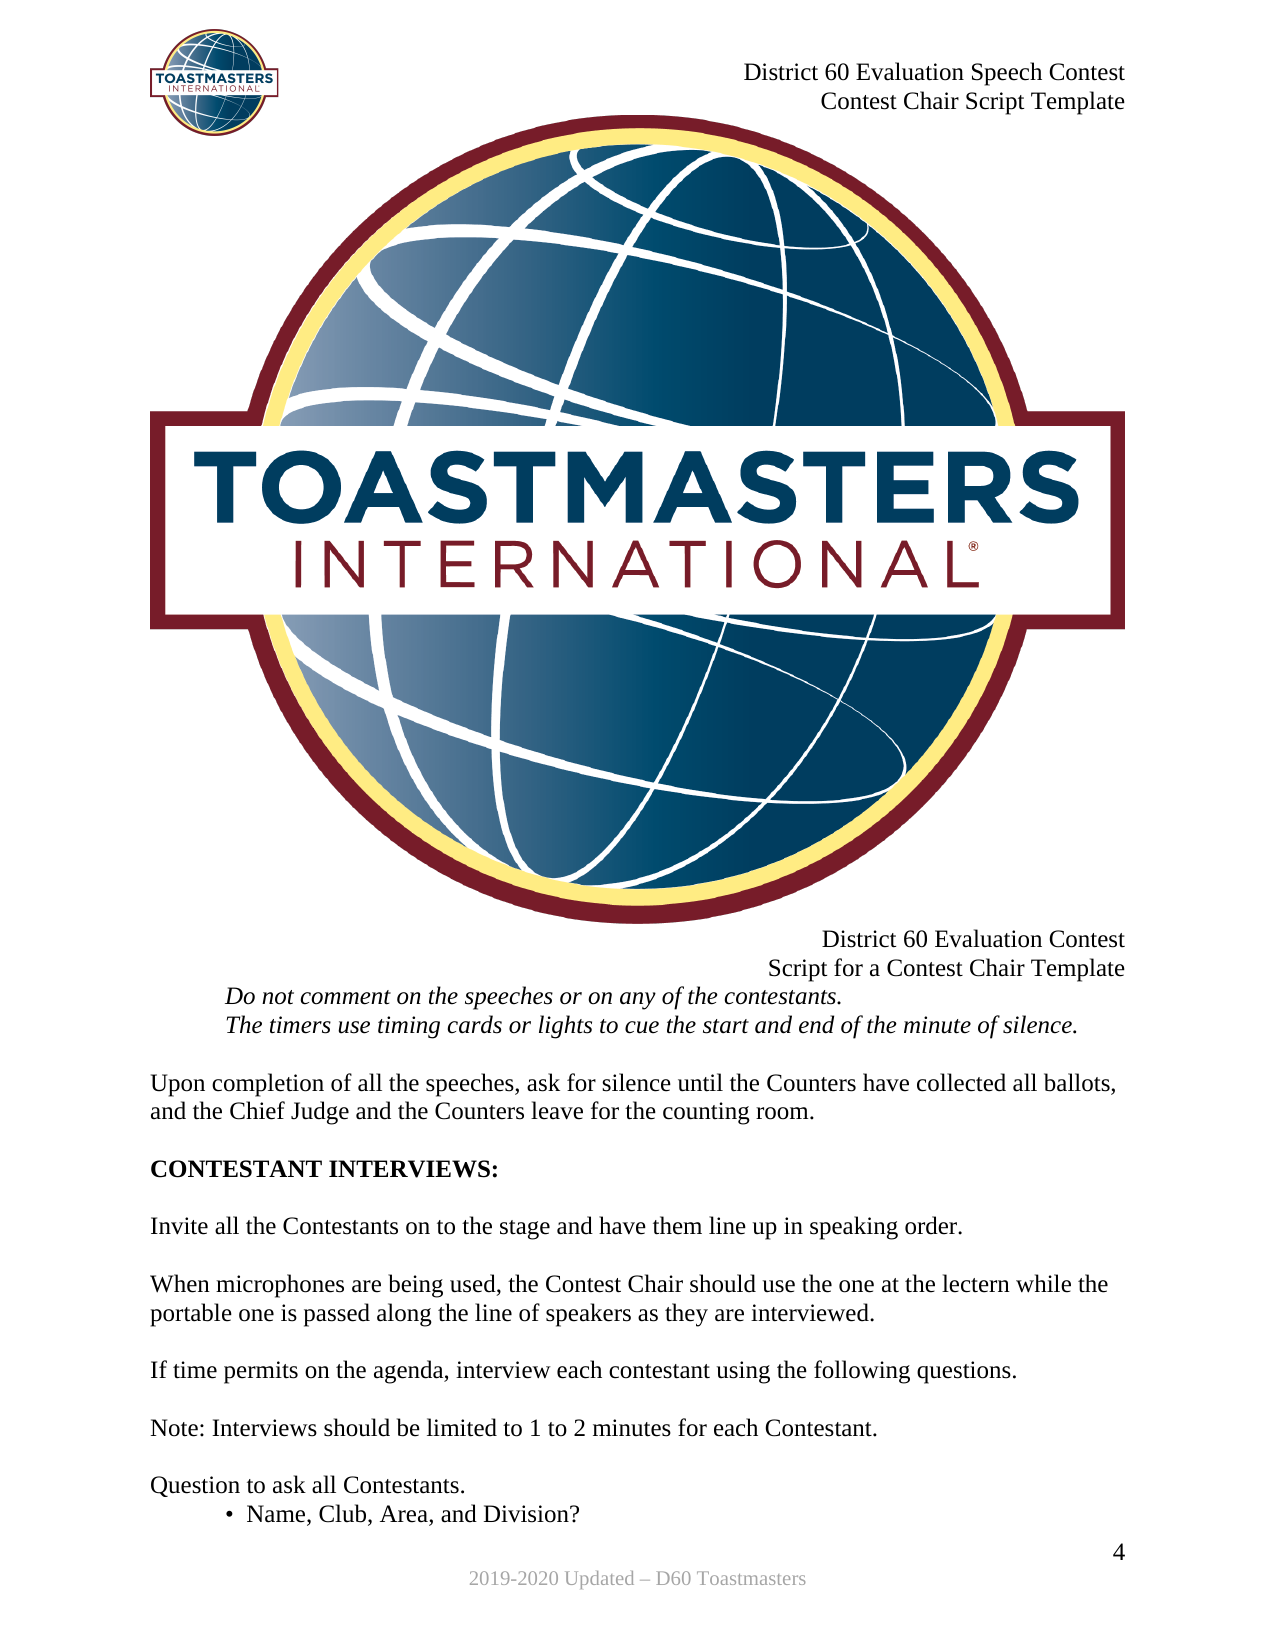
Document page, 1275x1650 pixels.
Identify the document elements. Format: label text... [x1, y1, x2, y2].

text Upon completion of all the speeches, ask for silence until the Counters have collected all ballots, and the Chief Judge and the Counters leave for the counting room. [150, 1068, 1125, 1125]
text When microphones are being used, the Contest Chair should use the one at the lectern while the portable one is passed along the line of speakers as they are interviewed. [150, 1269, 1125, 1326]
text Note: Interviews should be limited to 1 to 2 minutes for each Contestant. [150, 1413, 1125, 1441]
picture [150, 29, 1125, 924]
text Do not comment on the speeches or on any of the contestants. [150, 981, 1125, 1010]
text CONTESTANT INTERVIEWS: [150, 1154, 1125, 1183]
text Question to ask all Contestants. [150, 1470, 1125, 1499]
text • Name, Club, Area, and Division? [150, 1499, 1125, 1528]
text The timers use timing cards or lights to cue the start and end of the minute of silence. [150, 1010, 1125, 1039]
text Invite all the Contestants on to the stage and have them line up in speaking order. [150, 1211, 1125, 1240]
text If time permits on the agenda, interview each contestant using the following questions. [150, 1355, 1125, 1384]
